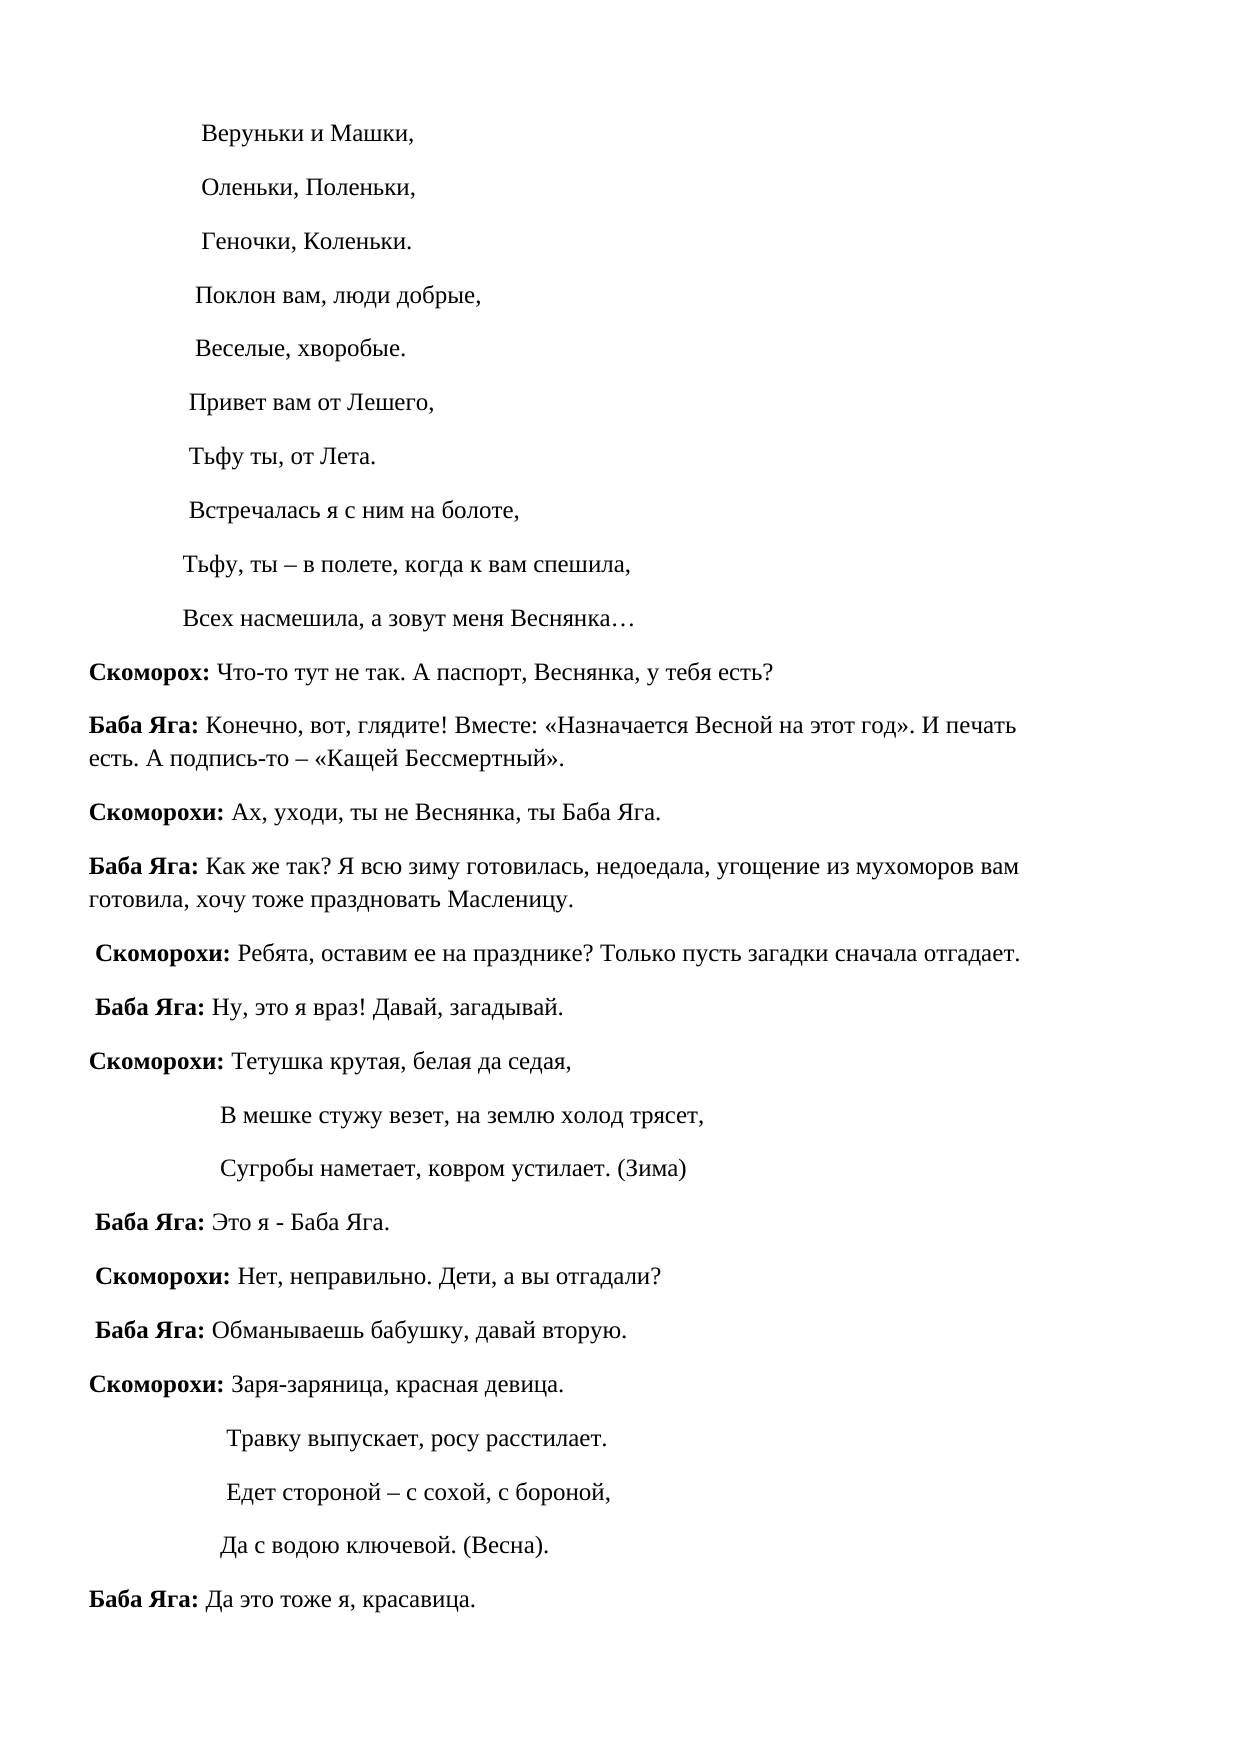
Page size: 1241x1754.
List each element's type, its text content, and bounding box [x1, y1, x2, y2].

text Скоморох: Что-то тут не так. А паспорт, Веснянка, у тебя есть? [88, 657, 1063, 685]
text Баба Яга: Конечно, вот, глядите! Вместе: «Назначается Весной на этот год». И печать есть. А подпись-то – «Кащей Бессмертный». [88, 711, 1063, 772]
text Веселые, хворобые. [88, 333, 1063, 362]
text Да с водою ключевой. (Весна). [88, 1531, 1063, 1559]
text Поклон вам, люди добрые, [88, 280, 1063, 308]
text Скоморохи: Тетушка крутая, белая да седая, [88, 1046, 1063, 1074]
text Едет стороной – с сохой, с бороной, [88, 1477, 1063, 1505]
text Скоморохи: Ребята, оставим ее на празднике? Только пусть загадки сначала отгадает. [88, 938, 1063, 967]
text Встречалась я с ним на болоте, [88, 495, 1063, 524]
text Сугробы наметает, ковром устилает. (Зима) [88, 1153, 1063, 1182]
text Баба Яга: Ну, это я враз! Давай, загадывай. [88, 992, 1063, 1021]
text Баба Яга: Обманываешь бабушку, давай вторую. [88, 1315, 1063, 1344]
text Веруньки и Машки, [88, 118, 1063, 147]
text Всех насмешила, а зовут меня Веснянка… [88, 603, 1063, 632]
text Тьфу, ты – в полете, когда к вам спешила, [88, 549, 1063, 578]
text В мешке стужу везет, на землю холод трясет, [88, 1100, 1063, 1128]
text Скоморохи: Нет, неправильно. Дети, а вы отгадали? [88, 1261, 1063, 1290]
text Привет вам от Лешего, [88, 387, 1063, 416]
text Тьфу ты, от Лета. [88, 441, 1063, 470]
text Оленьки, Поленьки, [88, 172, 1063, 201]
text Скоморохи: Ах, уходи, ты не Веснянка, ты Баба Яга. [88, 797, 1063, 826]
text Баба Яга: Как же так? Я всю зиму готовилась, недоедала, угощение из мухоморов вам готовила, хочу тоже праздновать Масленицу. [88, 851, 1063, 913]
text Баба Яга: Да это тоже я, красавица. [88, 1584, 1063, 1613]
text Баба Яга: Это я - Баба Яга. [88, 1207, 1063, 1236]
text Скоморохи: Заря-заряница, красная девица. [88, 1369, 1063, 1398]
text Геночки, Коленьки. [88, 226, 1063, 254]
text Травку выпускает, росу расстилает. [88, 1423, 1063, 1452]
